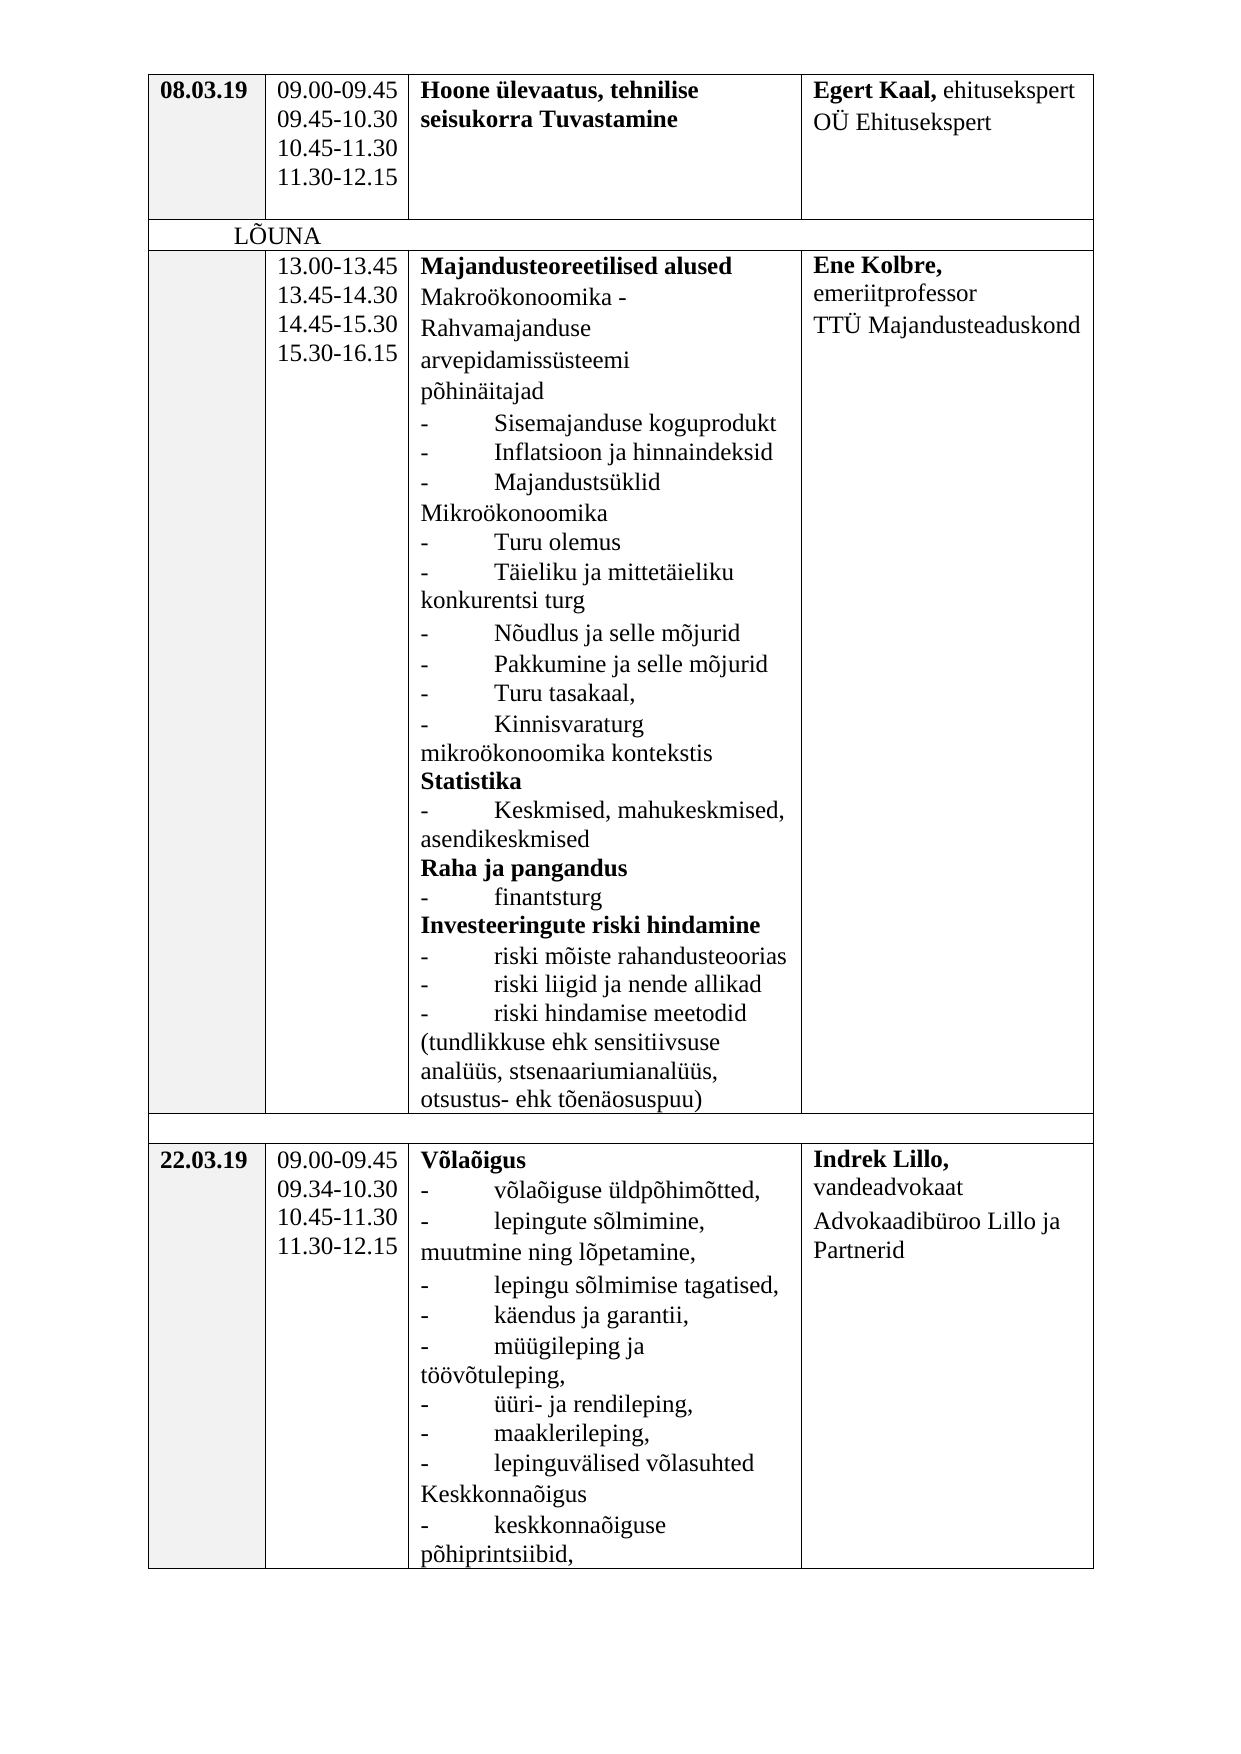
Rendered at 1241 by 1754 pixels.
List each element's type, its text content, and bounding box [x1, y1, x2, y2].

table_cell Majandusteoreetilised alused Makroökonoomika - Rahvamajanduse arvepidamissüsteemi põhinäitajad Sisemajanduse koguprodukt Inflatsioon ja hinnaindeksid Majandustsüklid Mikroökonoomika Turu olemus Täieliku ja mittetäieliku konkurentsi turg Nõudlus ja selle mõjurid Pakkumine ja selle mõjurid Turu tasakaal, Kinnisvaraturg mikroökonoomika kontekstis Statistika Keskmised, mahukeskmised, asendikeskmised Raha ja pangandus finantsturg Investeeringute riski hindamine riski mõiste rahandusteoorias riski liigid ja nende allikad riski hindamise meetodid (tundlikkuse ehk sensitiivsuse analüüs, stsenaariumianalüüs, otsustus- ehk tõenäosuspuu) [409, 251, 801, 1113]
table_header Hoone ülevaatus, tehnilise seisukorra Tuvastamine [409, 75, 801, 219]
table_header 09.00-09.45 09.45-10.30 10.45-11.30 11.30-12.15 [266, 75, 408, 219]
table_header 08.03.19 [149, 75, 265, 219]
table_header Egert Kaal, ehitusekspert OÜ Ehitusekspert [802, 75, 1093, 219]
table_cell Võlaõigus võlaõiguse üldpõhimõtted, lepingute sõlmimine, muutmine ning lõpetamine, lepingu sõlmimise tagatised, käendus ja garantii, müügileping ja töövõtuleping, üüri- ja rendileping, maaklerileping, lepinguvälised võlasuhted Keskkonnaõigus keskkonnaõiguse põhiprintsiibid, [409, 1144, 801, 1568]
table_cell Indrek Lillo, vandeadvokaat Advokaadibüroo Lillo ja Partnerid [802, 1144, 1093, 1568]
table_cell LÕUNA [149, 220, 1093, 250]
table_cell [149, 1114, 1093, 1143]
table_cell 09.00-09.45 09.34-10.30 10.45-11.30 11.30-12.15 [266, 1144, 408, 1568]
table_cell 13.00-13.45 13.45-14.30 14.45-15.30 15.30-16.15 [266, 251, 408, 1113]
table_cell 22.03.19 [149, 1144, 265, 1568]
table_cell Ene Kolbre, emeriitprofessor TTÜ Majandusteaduskond [802, 251, 1093, 1113]
table_cell [149, 251, 265, 1113]
